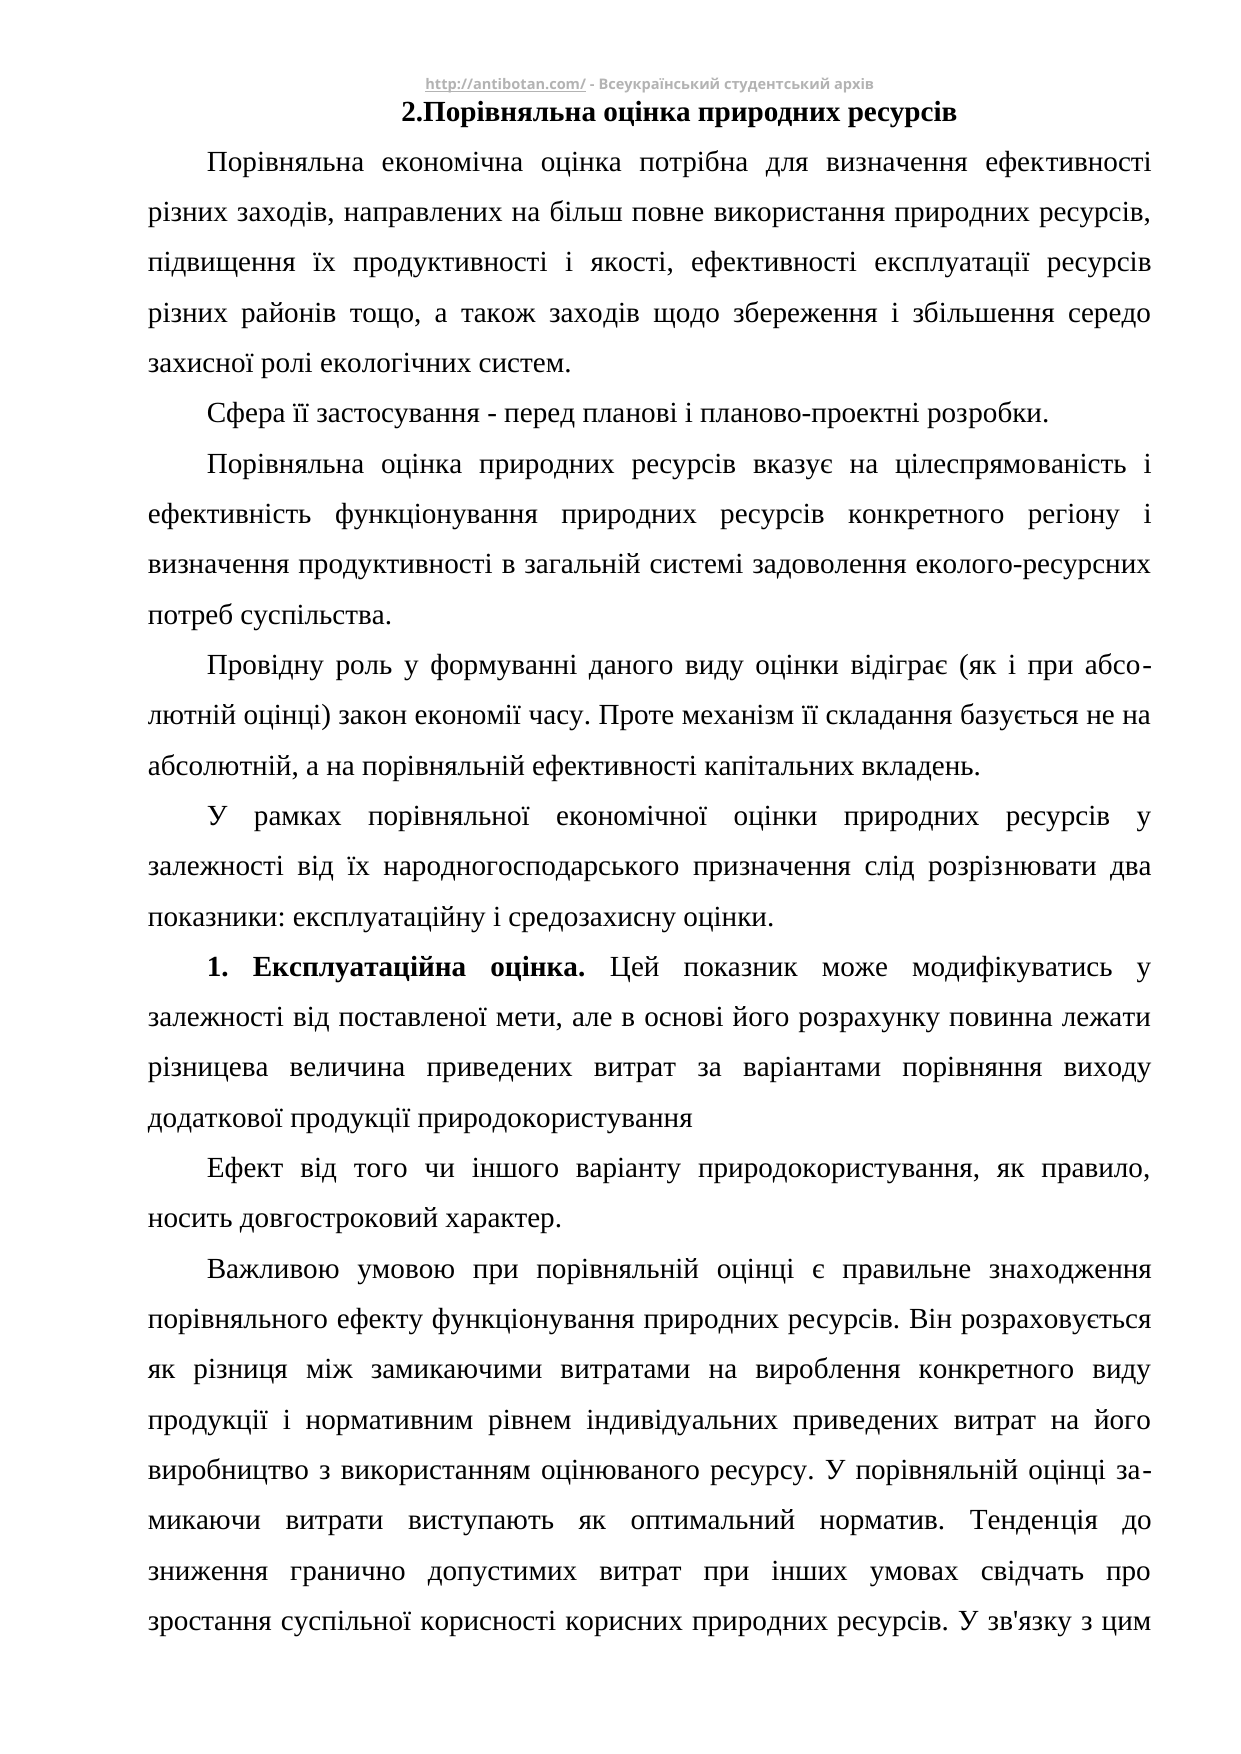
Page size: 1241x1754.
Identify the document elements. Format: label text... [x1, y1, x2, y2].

text У рамках порівняльної економічної оцінки природних ресурсів у залежності від їх народногосподарського призначення слід розрізнювати два показники: експлуатаційну і средозахисну оцінки. [148, 798, 1152, 932]
text 1. Експлуатаційна оцінка. Цей показник може модифікуватись у залежності від поставленої мети, але в основі його розрахунку повинна лежати різницева величина приведених витрат за варіантами порівняння виходу додаткової продукції природокористування [148, 949, 1152, 1133]
text Порівняльна оцінка природних ресурсів вказує на цілеспрямованість і ефективність функціонування природних ресурсів конкретного регіону і визначення продуктивності в загальній системі задоволення еколого-ресурсних потреб суспільства. [148, 446, 1152, 630]
text Сфера її застосування - перед планові і планово-проектні розробки. [148, 396, 1152, 429]
text 2.Порівняльна оцінка природних ресурсів [148, 94, 1152, 127]
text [148, 1251, 1152, 1637]
text Провідну роль у формуванні даного виду оцінки відіграє (як і при абсолютній оцінці) закон економії часу. Проте механізм її складання базується не на абсолютній, а на порівняльній ефективності капітальних вкладень. [148, 647, 1152, 781]
text Порівняльна економічна оцінка потрібна для визначення ефективності різних заходів, направлених на більш повне використання природних ресурсів, підвищення їх продуктивності і якості, ефективності експлуатації ресурсів різних районів тощо, а також заходів щодо збереження і збільшення середо захисної ролі екологічних систем. [148, 144, 1152, 379]
text Ефект від того чи іншого варіанту природокористування, як правило, носить довгостроковий характер. [148, 1150, 1152, 1234]
